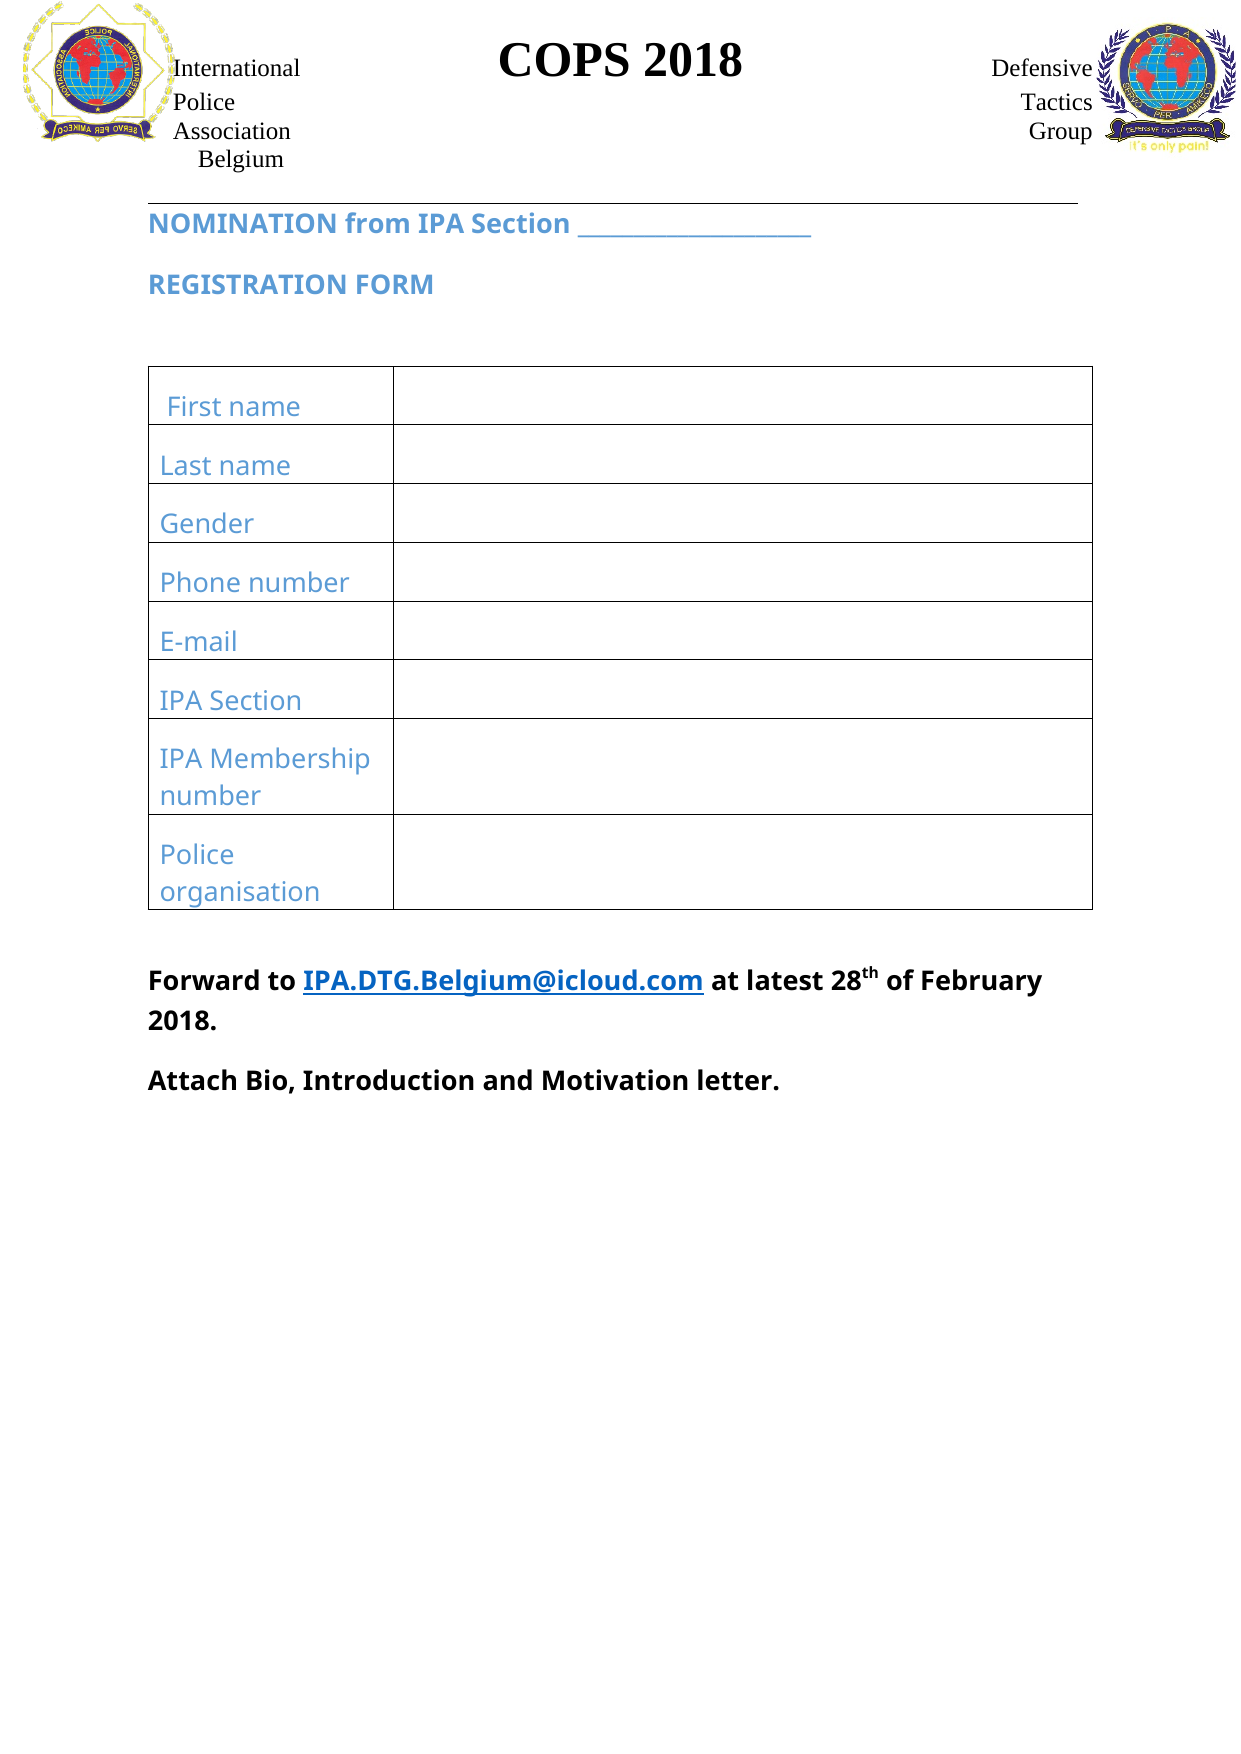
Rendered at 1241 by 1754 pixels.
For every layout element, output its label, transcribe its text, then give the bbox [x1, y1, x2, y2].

table_cell [394, 815, 1092, 909]
table_header First name [149, 367, 393, 424]
table_cell IPA Membership number [149, 719, 393, 814]
picture [1095, 17, 1236, 158]
table_cell Police organisation [149, 815, 393, 909]
table_cell [394, 484, 1092, 542]
table_cell IPA Section [149, 660, 393, 718]
table_cell [394, 425, 1092, 483]
table_cell [394, 543, 1092, 601]
table_cell Last name [149, 425, 393, 483]
table_cell [394, 719, 1092, 814]
picture [23, 0, 177, 141]
subtitle Attach Bio, Introduction and Motivation letter. [148, 1062, 1093, 1099]
table_header [394, 367, 1092, 424]
table_cell Phone number [149, 543, 393, 601]
subtitle Forward to IPA.DTG.Belgium@icloud.com at latest 28th of February 2018. [148, 961, 1093, 1038]
table_cell Gender [149, 484, 393, 542]
subtitle NOMINATION from IPA Section _____________________ [148, 204, 1093, 241]
table_cell [394, 660, 1092, 718]
table_cell E-mail [149, 602, 393, 659]
table_cell [394, 602, 1092, 659]
subtitle REGISTRATION FORM [148, 265, 1093, 302]
